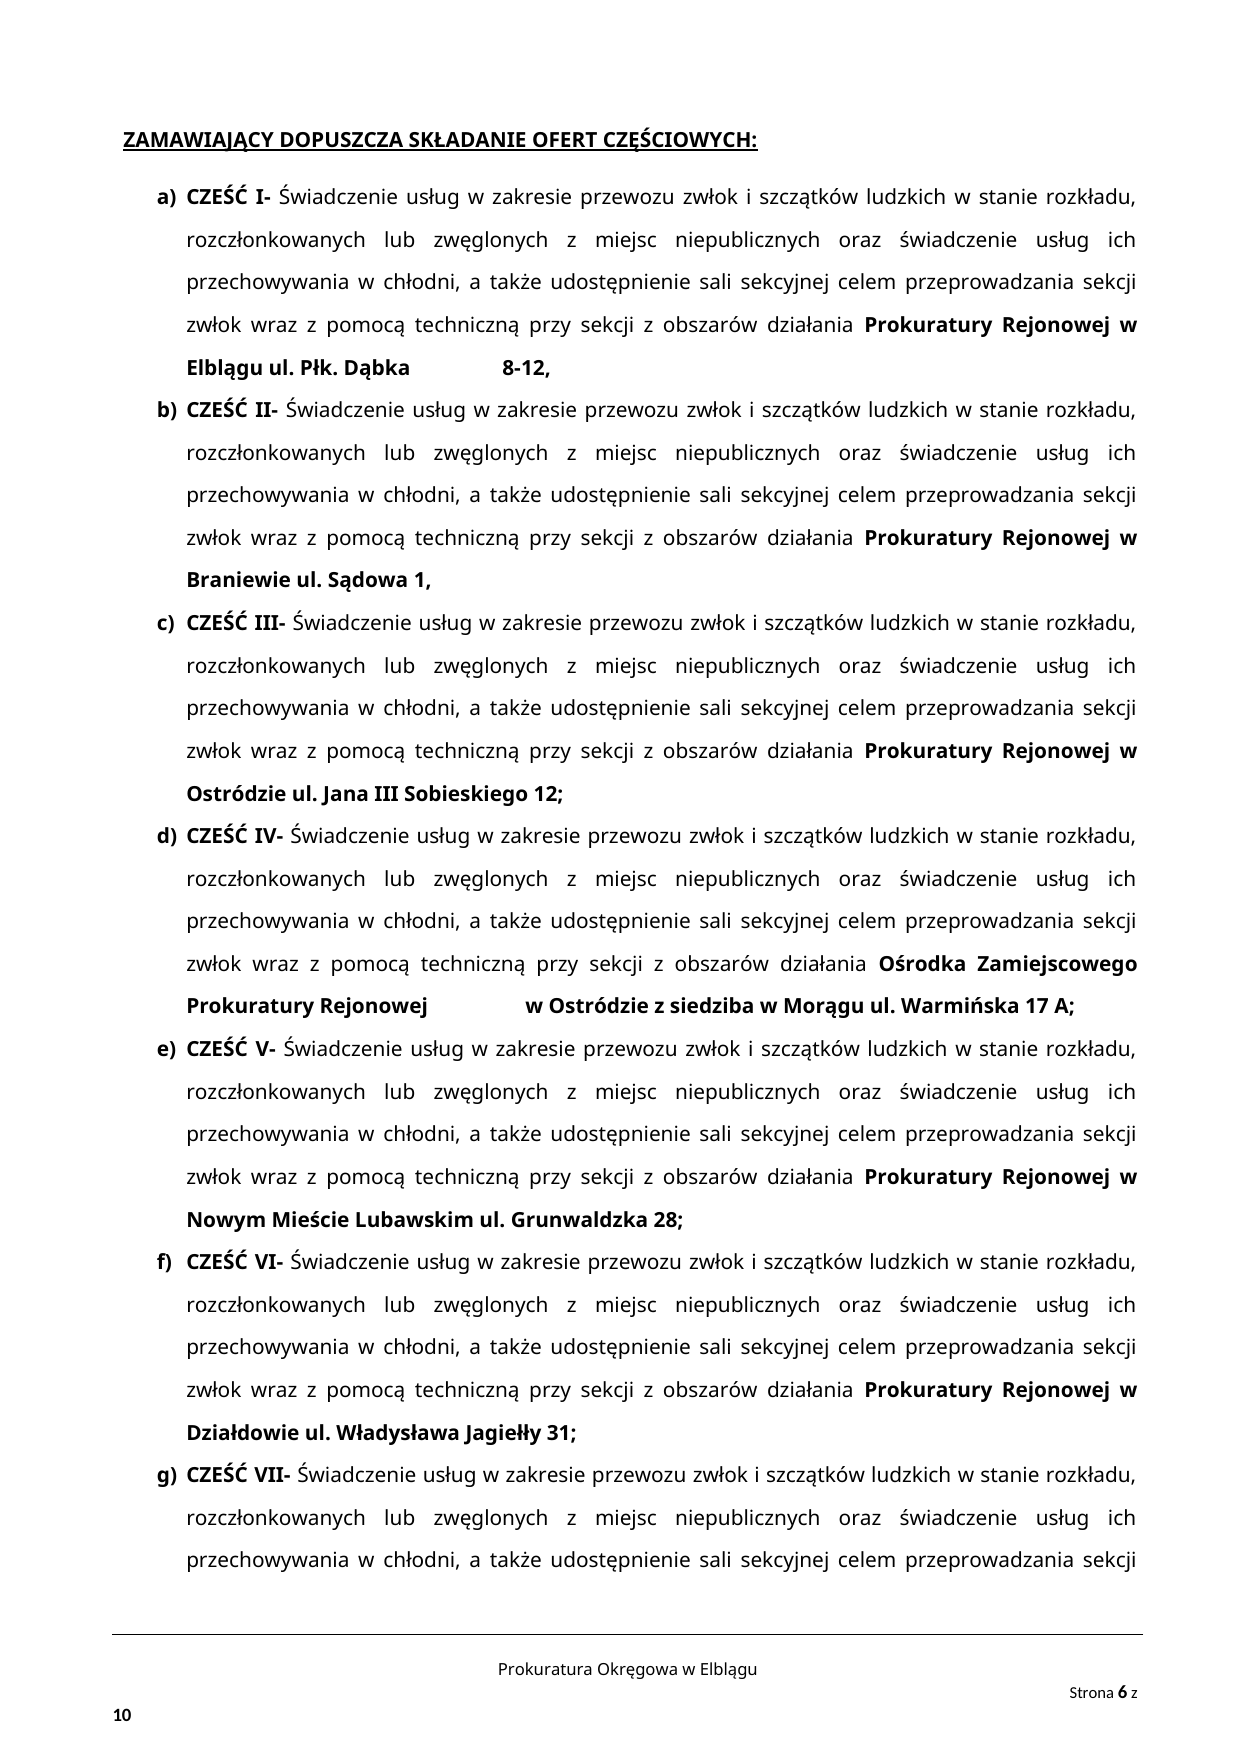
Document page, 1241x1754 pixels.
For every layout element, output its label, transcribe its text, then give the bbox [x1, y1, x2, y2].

list CZEŚĆ V- Świadczenie usług w zakresie przewozu zwłok i szczątków ludzkich w stanie rozkładu, rozczłonkowanych lub zwęglonych z miejsc niepublicznych oraz świadczenie usług ich przechowywania w chłodni, a także udostępnienie sali sekcyjnej celem przeprowadzania sekcji zwłok wraz z pomocą techniczną przy sekcji z obszarów działania Prokuratury Rejonowej w Nowym Mieście Lubawskim ul. Grunwaldzka 28; [157, 1034, 1138, 1233]
list CZEŚĆ I- Świadczenie usług w zakresie przewozu zwłok i szczątków ludzkich w stanie rozkładu, rozczłonkowanych lub zwęglonych z miejsc niepublicznych oraz świadczenie usług ich przechowywania w chłodni, a także udostępnienie sali sekcyjnej celem przeprowadzania sekcji zwłok wraz z pomocą techniczną przy sekcji z obszarów działania Prokuratury Rejonowej w Elblągu ul. Płk. Dąbka 8-12, [157, 182, 1138, 381]
list CZEŚĆ VI- Świadczenie usług w zakresie przewozu zwłok i szczątków ludzkich w stanie rozkładu, rozczłonkowanych lub zwęglonych z miejsc niepublicznych oraz świadczenie usług ich przechowywania w chłodni, a także udostępnienie sali sekcyjnej celem przeprowadzania sekcji zwłok wraz z pomocą techniczną przy sekcji z obszarów działania Prokuratury Rejonowej w Działdowie ul. Władysława Jagiełły 31; [157, 1247, 1138, 1446]
list CZEŚĆ II- Świadczenie usług w zakresie przewozu zwłok i szczątków ludzkich w stanie rozkładu, rozczłonkowanych lub zwęglonych z miejsc niepublicznych oraz świadczenie usług ich przechowywania w chłodni, a także udostępnienie sali sekcyjnej celem przeprowadzania sekcji zwłok wraz z pomocą techniczną przy sekcji z obszarów działania Prokuratury Rejonowej w Braniewie ul. Sądowa 1, [157, 395, 1138, 594]
list CZEŚĆ III- Świadczenie usług w zakresie przewozu zwłok i szczątków ludzkich w stanie rozkładu, rozczłonkowanych lub zwęglonych z miejsc niepublicznych oraz świadczenie usług ich przechowywania w chłodni, a także udostępnienie sali sekcyjnej celem przeprowadzania sekcji zwłok wraz z pomocą techniczną przy sekcji z obszarów działania Prokuratury Rejonowej w Ostródzie ul. Jana III Sobieskiego 12; [157, 608, 1138, 807]
list CZEŚĆ IV- Świadczenie usług w zakresie przewozu zwłok i szczątków ludzkich w stanie rozkładu, rozczłonkowanych lub zwęglonych z miejsc niepublicznych oraz świadczenie usług ich przechowywania w chłodni, a także udostępnienie sali sekcyjnej celem przeprowadzania sekcji zwłok wraz z pomocą techniczną przy sekcji z obszarów działania Ośrodka Zamiejscowego Prokuratury Rejonowej w Ostródzie z siedziba w Morągu ul. Warmińska 17 A; [157, 821, 1138, 1020]
text ZAMAWIAJĄCY DOPUSZCZA SKŁADANIE OFERT CZĘŚCIOWYCH: [112, 125, 1138, 154]
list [157, 1460, 1138, 1574]
